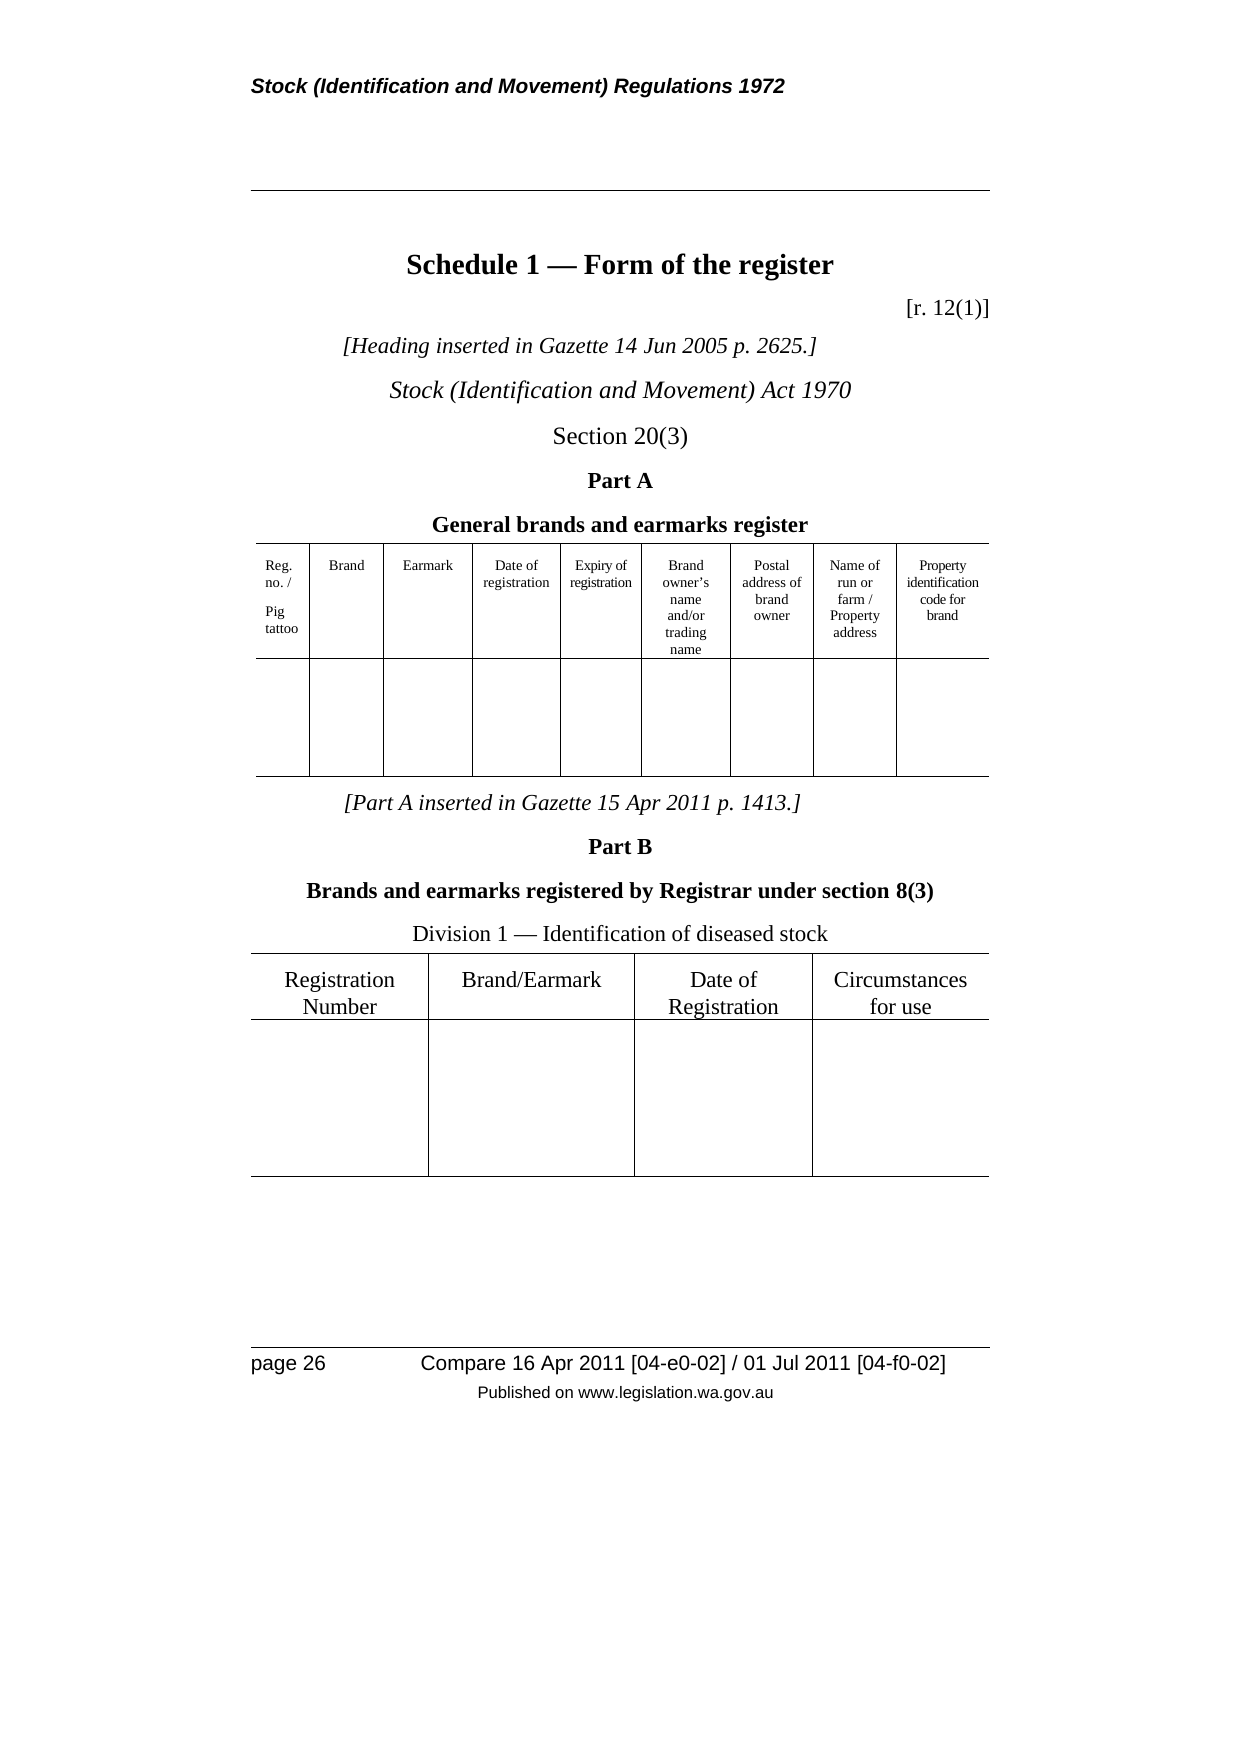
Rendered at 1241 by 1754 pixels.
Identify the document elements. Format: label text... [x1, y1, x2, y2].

table_header Reg. no. / Pig tattoo [256, 544, 309, 657]
table_header Registration Number [251, 954, 428, 1019]
table_header Postal address of brand owner [731, 544, 813, 657]
subtitle Division 1 — Identification of diseased stock [265, 920, 975, 947]
table_cell [813, 1020, 989, 1176]
table_header Name of run or farm / Property address [814, 544, 896, 657]
subtitle Part A [265, 466, 975, 493]
table_header Brand [310, 544, 383, 657]
subtitle Schedule 1 — Form of the register [251, 247, 990, 281]
table_cell [256, 659, 309, 776]
table_cell [473, 659, 560, 776]
table_cell [429, 1020, 634, 1176]
table_header Brand/Earmark [429, 954, 634, 1019]
table_header Date of Registration [635, 954, 812, 1019]
text [r. 12(1)] [251, 293, 990, 320]
table_cell [310, 659, 383, 776]
table_header Expiry of registration [561, 544, 641, 657]
subtitle Brands and earmarks registered by Registrar under section 8(3) [265, 876, 975, 903]
table_header Brand owner’s name and/or trading name [642, 544, 730, 657]
subtitle General brands and earmarks register [265, 510, 975, 537]
table_header Circumstances for use [813, 954, 989, 1019]
table_cell [897, 659, 989, 776]
table_cell [731, 659, 813, 776]
table_header Date of registration [473, 544, 560, 657]
table_cell [635, 1020, 812, 1176]
table_cell [561, 659, 641, 776]
table_cell [251, 1020, 428, 1176]
subtitle Section 20(3) [251, 421, 990, 449]
table_header Earmark [384, 544, 472, 657]
table_cell [384, 659, 472, 776]
text [Part A inserted in Gazette 15 Apr 2011 p. 1413.] [251, 789, 990, 816]
subtitle Stock (Identification and Movement) Act 1970 [251, 375, 990, 404]
table_header Property identification code for brand [897, 544, 989, 657]
subtitle [Heading inserted in Gazette 14 Jun 2005 p. 2625.] [251, 332, 990, 359]
subtitle Part B [265, 832, 975, 859]
table_cell [814, 659, 896, 776]
table_cell [642, 659, 730, 776]
